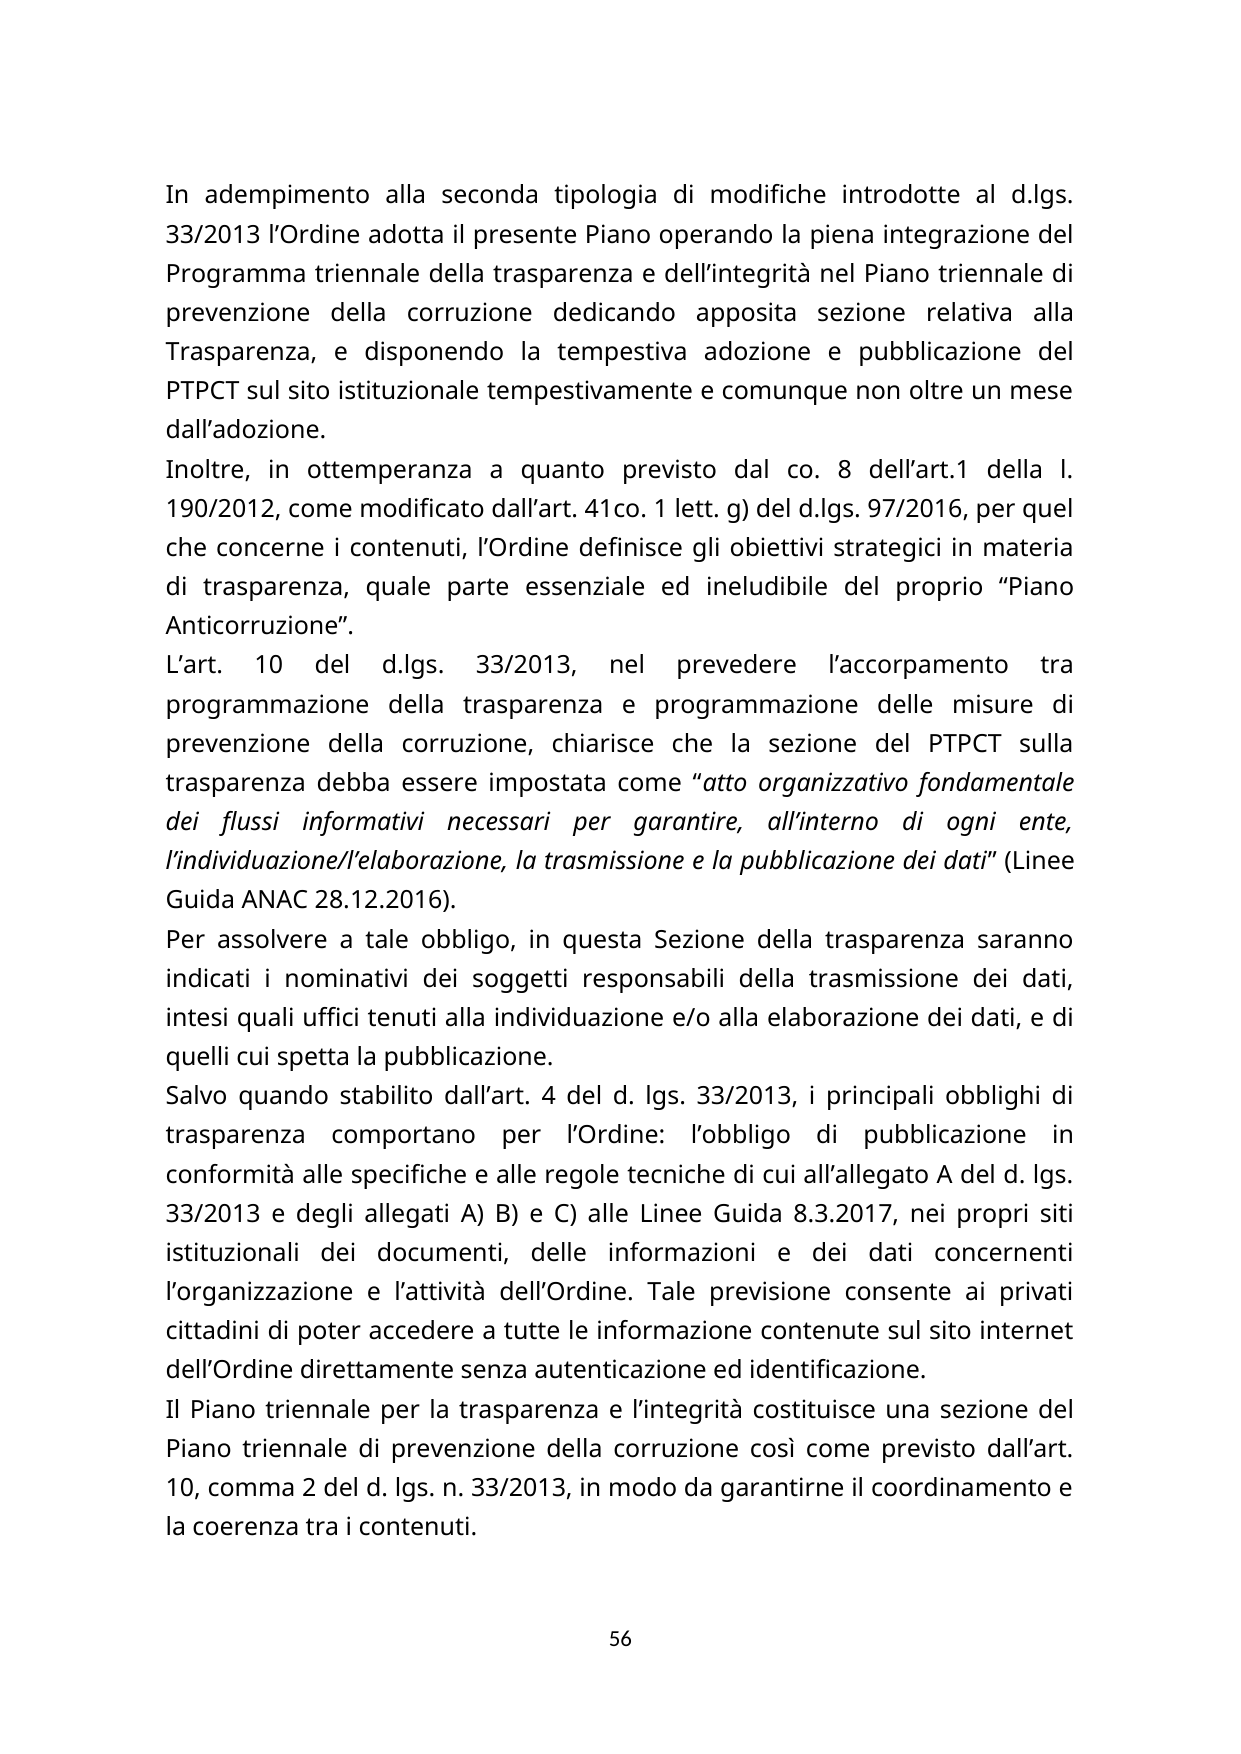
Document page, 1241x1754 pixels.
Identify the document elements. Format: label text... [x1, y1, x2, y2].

text Inoltre, in ottemperanza a quanto previsto dal co. 8 dell’art.1 della l. 190/2012, come modificato dall’art. 41co. 1 lett. g) del d.lgs. 97/2016, per quel che concerne i contenuti, l’Ordine definisce gli obiettivi strategici in materia di trasparenza, quale parte essenziale ed ineludibile del proprio “Piano Anticorruzione”. [165, 451, 1075, 642]
text Il Piano triennale per la trasparenza e l’integrità costituisce una sezione del Piano triennale di prevenzione della corruzione così come previsto dall’art. 10, comma 2 del d. lgs. n. 33/2013, in modo da garantirne il coordinamento e la coerenza tra i contenuti. [165, 1391, 1075, 1543]
text In adempimento alla seconda tipologia di modifiche introdotte al d.lgs. 33/2013 l’Ordine adotta il presente Piano operando la piena integrazione del Programma triennale della trasparenza e dell’integrità nel Piano triennale di prevenzione della corruzione dedicando apposita sezione relativa alla Trasparenza, e disponendo la tempestiva adozione e pubblicazione del PTPCT sul sito istituzionale tempestivamente e comunque non oltre un mese dall’adozione. [165, 177, 1075, 446]
text L’art. 10 del d.lgs. 33/2013, nel prevedere l’accorpamento tra programmazione della trasparenza e programmazione delle misure di prevenzione della corruzione, chiarisce che la sezione del PTPCT sulla trasparenza debba essere impostata come “atto organizzativo fondamentale dei flussi informativi necessari per garantire, all’interno di ogni ente, l’individuazione/l’elaborazione, la trasmissione e la pubblicazione dei dati” (Linee Guida ANAC 28.12.2016). [165, 647, 1075, 916]
text Per assolvere a tale obbligo, in questa Sezione della trasparenza saranno indicati i nominativi dei soggetti responsabili della trasmissione dei dati, intesi quali uffici tenuti alla individuazione e/o alla elaborazione dei dati, e di quelli cui spetta la pubblicazione. [165, 921, 1075, 1073]
text Salvo quando stabilito dall’art. 4 del d. lgs. 33/2013, i principali obblighi di trasparenza comportano per l’Ordine: l’obbligo di pubblicazione in conformità alle specifiche e alle regole tecniche di cui all’allegato A del d. lgs. 33/2013 e degli allegati A) B) e C) alle Linee Guida 8.3.2017, nei propri siti istituzionali dei documenti, delle informazioni e dei dati concernenti l’organizzazione e l’attività dell’Ordine. Tale previsione consente ai privati cittadini di poter accedere a tutte le informazione contenute sul sito internet dell’Ordine direttamente senza autenticazione ed identificazione. [165, 1078, 1075, 1386]
